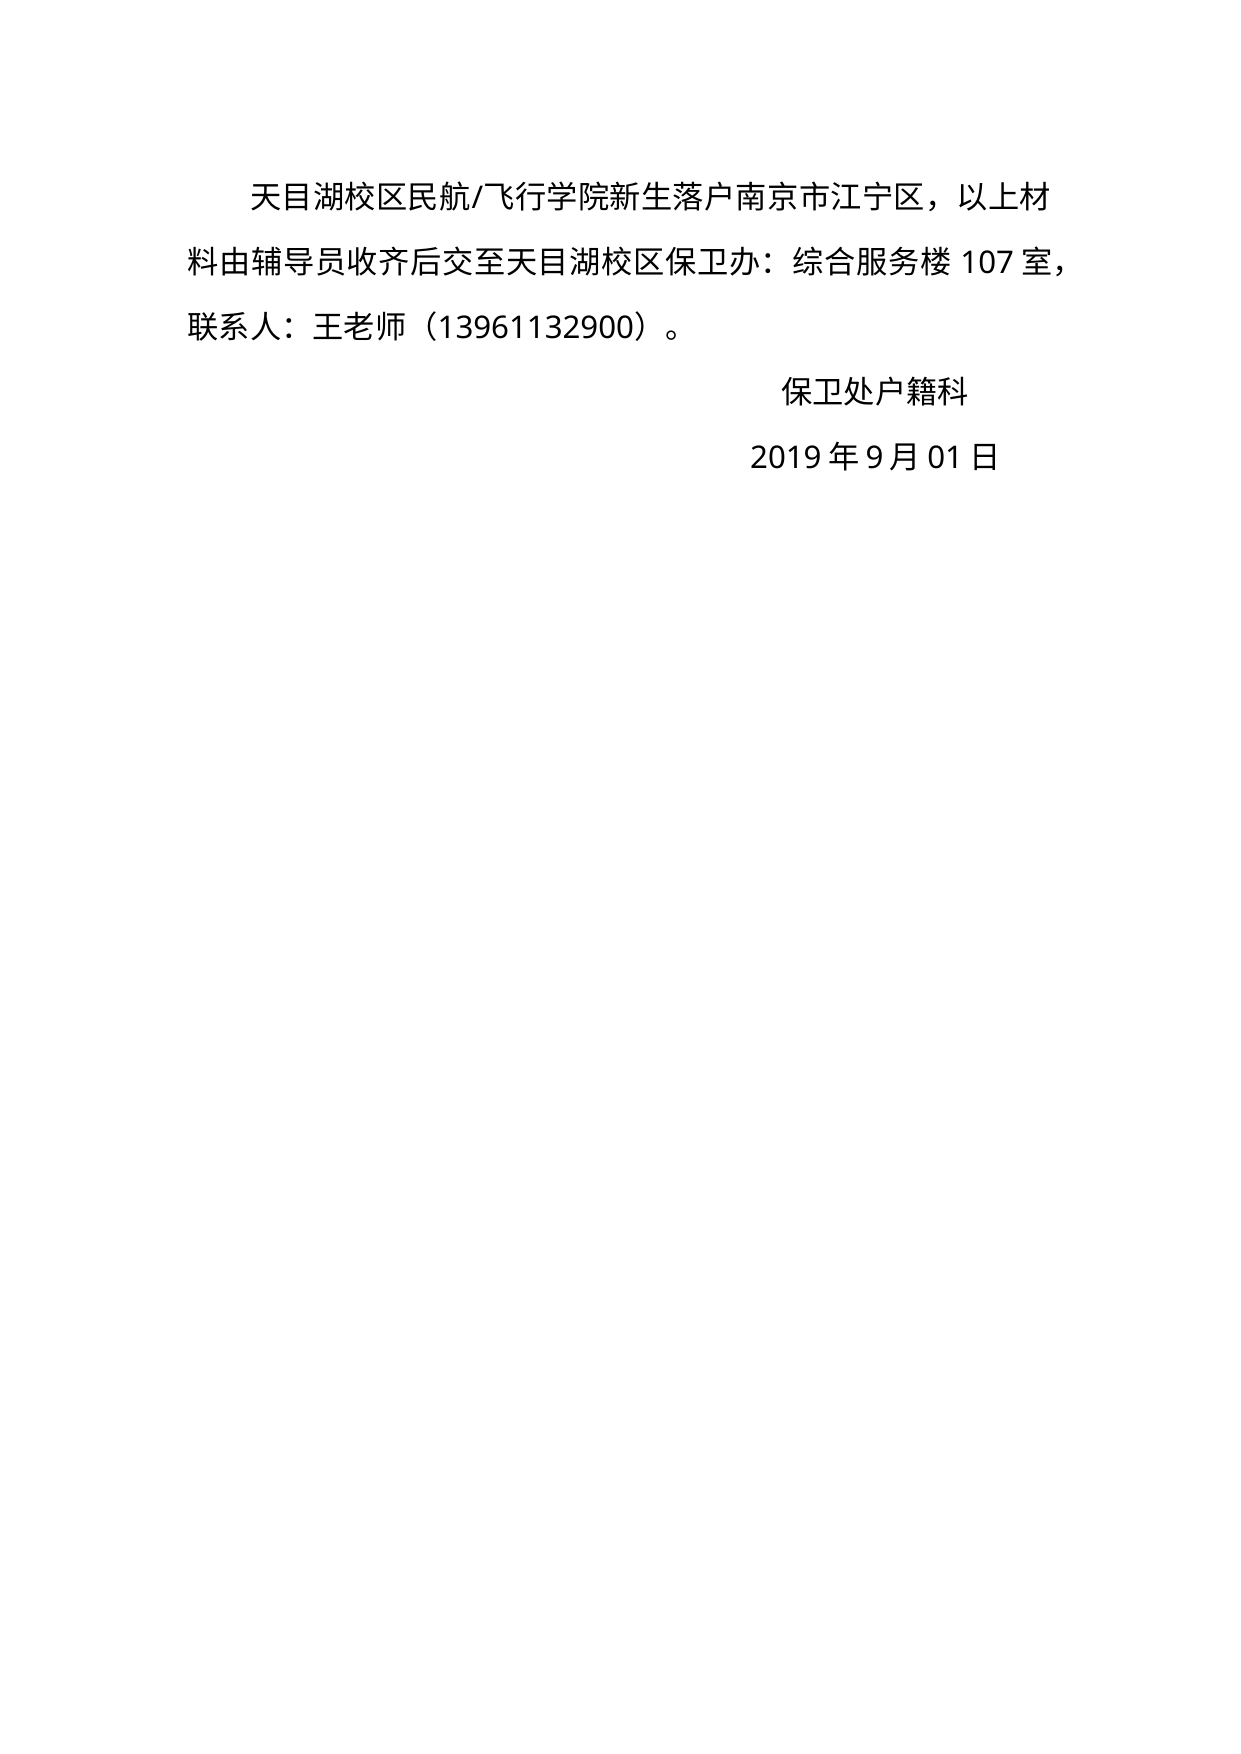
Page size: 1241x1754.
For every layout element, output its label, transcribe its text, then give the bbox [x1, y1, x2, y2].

text 2019年9月01日 [187, 422, 1053, 487]
text 天目湖校区民航/飞行学院新生落户南京市江宁区，以上材料由辅导员收齐后交至天目湖校区保卫办：综合服务楼107室，联系人：王老师（13961132900）。 [187, 162, 1053, 357]
text 保卫处户籍科 [187, 357, 1053, 422]
